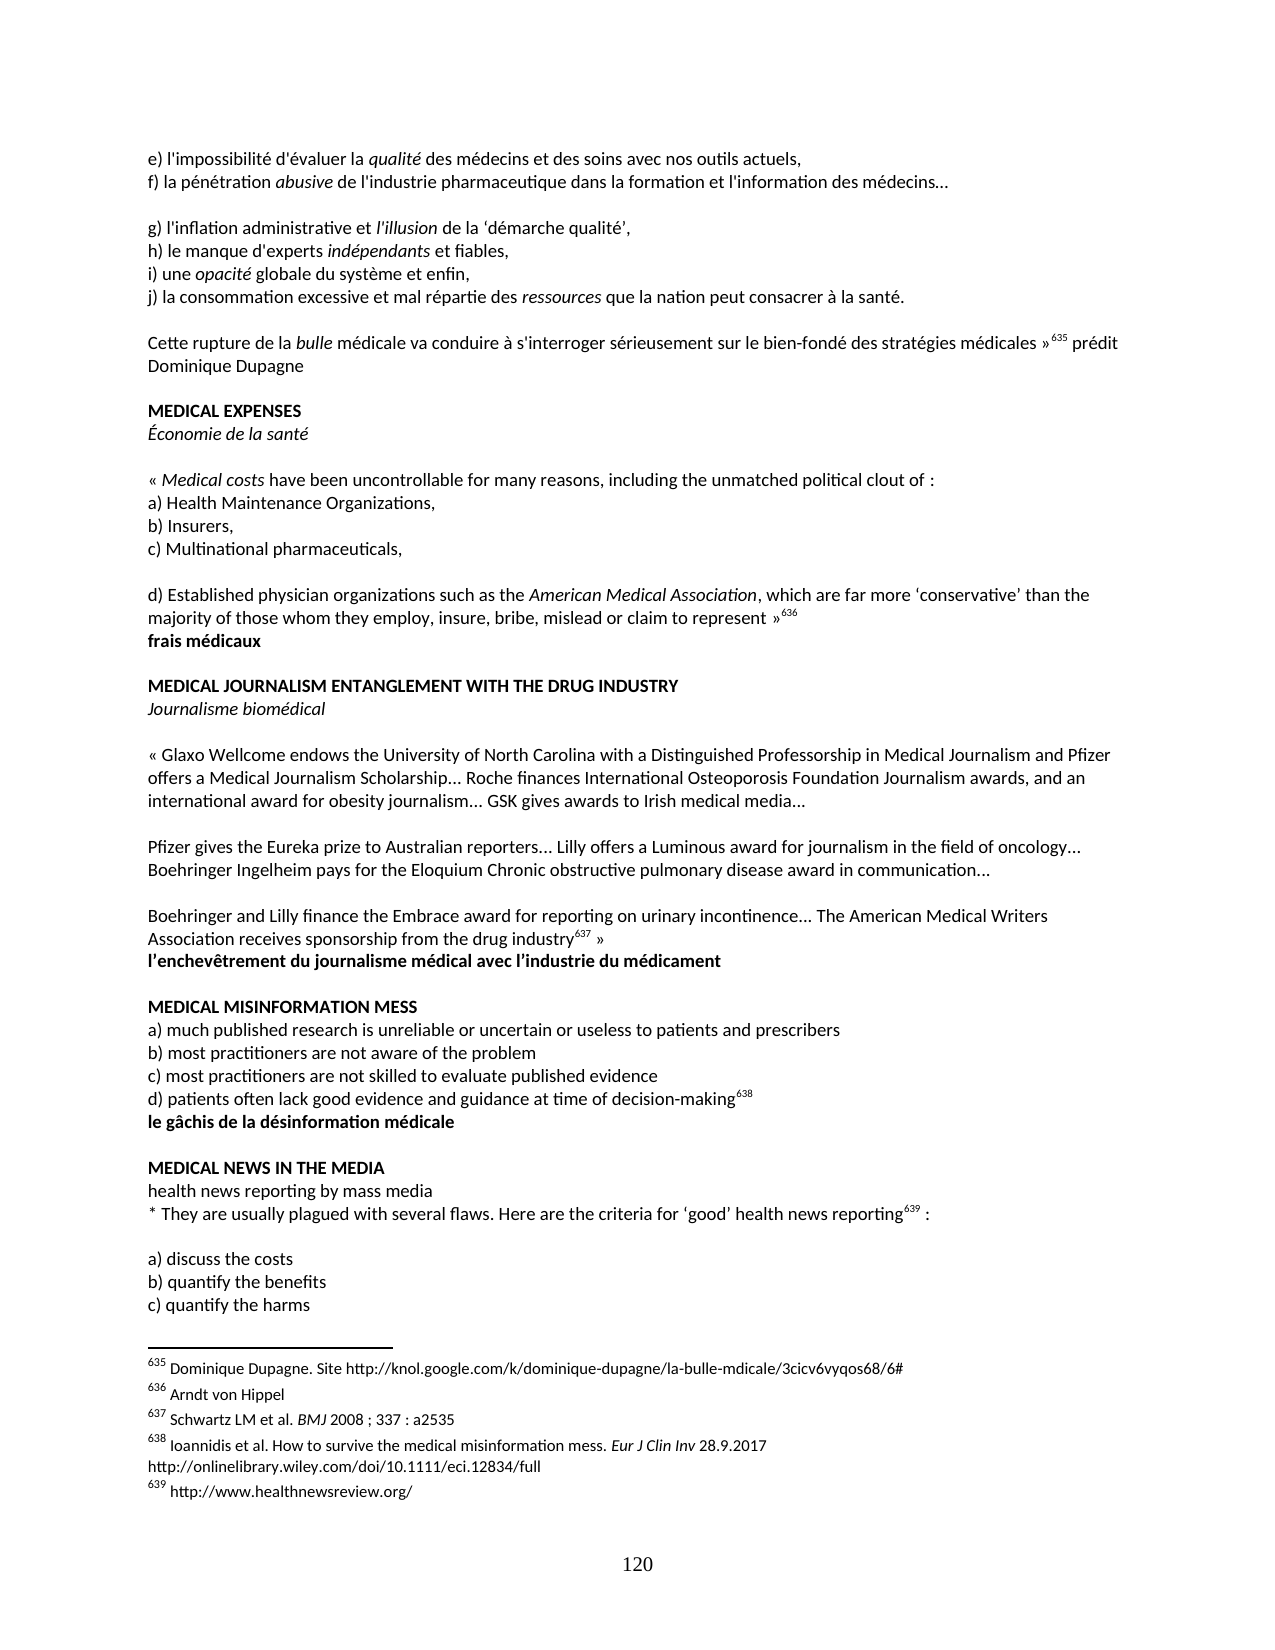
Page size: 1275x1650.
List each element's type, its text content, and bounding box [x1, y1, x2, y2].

text MEDICAL JOURNALISM ENTANGLEMENT WITH THE DRUG INDUSTRY Journalisme biomédical « Glaxo Wellcome endows the University of North Carolina with a Distinguished Professorship in Medical Journalism and Pfizer offers a Medical Journalism Scholarship... Roche finances International Osteoporosis Foundation Journalism awards, and an international award for obesity journalism... GSK gives awards to Irish medical media... Pfizer gives the Eureka prize to Australian reporters... Lilly offers a Luminous award for journalism in the field of oncology... Boehringer Ingelheim pays for the Eloquium Chronic obstructive pulmonary disease award in communication... Boehringer and Lilly finance the Embrace award for reporting on urinary incontinence... The American Medical Writers Association receives sponsorship from the drug industry » l’enchevêtrement du journalisme médical avec l’industrie du médicament [148, 675, 1127, 973]
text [148, 1156, 1127, 1339]
text MEDICAL MISINFORMATION MESS a) much published research is unreliable or uncertain or useless to patients and prescribers b) most practitioners are not aware of the problem c) most practitioners are not skilled to evaluate published evidence d) patients often lack good evidence and guidance at time of decision-making le gâchis de la désinformation médicale [148, 996, 1127, 1133]
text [148, 148, 1127, 377]
text MEDICAL EXPENSES Économie de la santé « Medical costs have been uncontrollable for many reasons, including the unmatched political clout of : a) Health Maintenance Organizations, b) Insurers, c) Multinational pharmaceuticals, d) Established physician organizations such as the American Medical Association, which are far more ‘conservative’ than the majority of those whom they employ, insure, bribe, mislead or claim to represent » frais médicaux [148, 400, 1127, 652]
